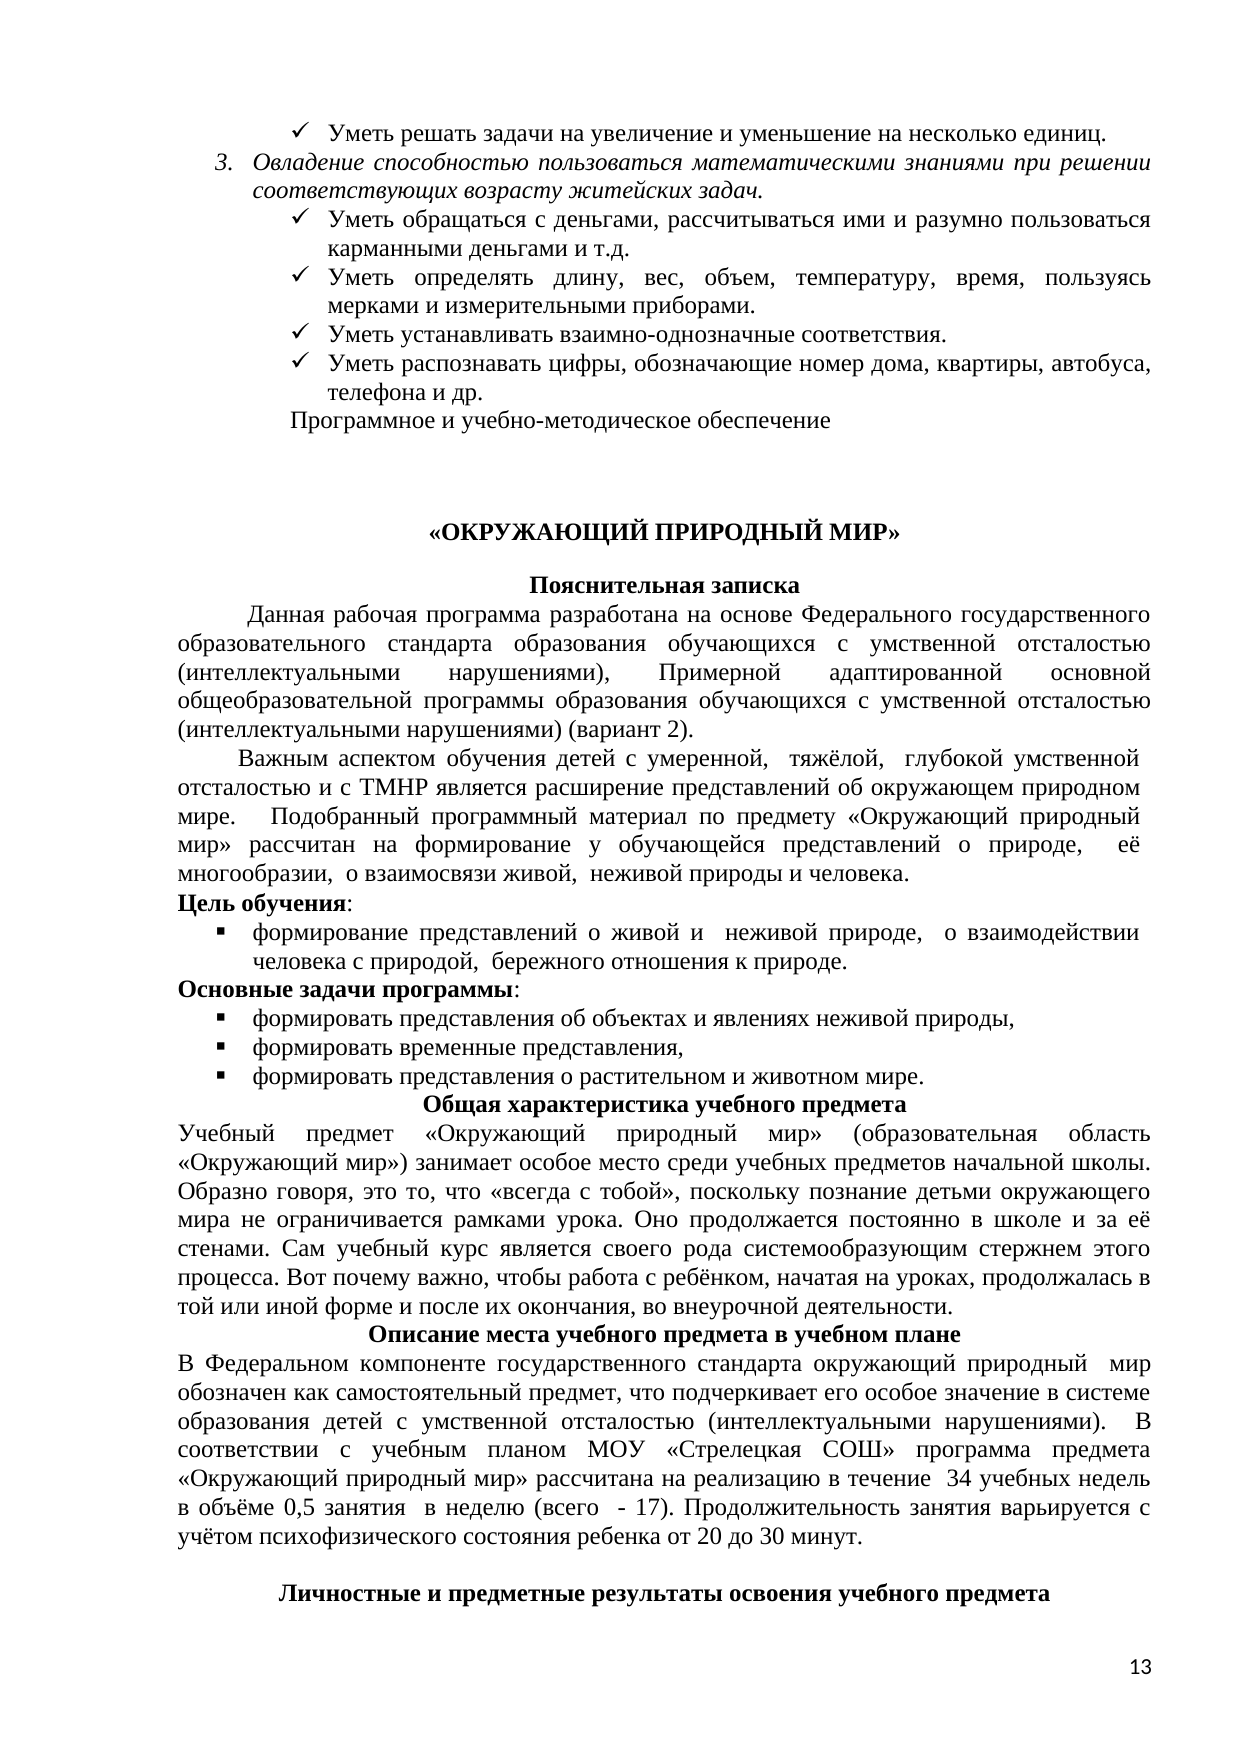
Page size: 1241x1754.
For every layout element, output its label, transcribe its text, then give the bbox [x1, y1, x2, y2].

list Уметь определять длину, вес, объем, температуру, время, пользуясь мерками и измерительными приборами. [290, 262, 1152, 319]
list Уметь обращаться с деньгами, рассчитываться ими и разумно пользоваться карманными деньгами и т.д. [290, 204, 1152, 262]
text «ОКРУЖАЮЩИЙ ПРИРОДНЫЙ МИР» [177, 517, 1152, 546]
text Важным аспектом обучения детей с умеренной, тяжёлой, глубокой умственной отсталостью и с ТМНР является расширение представлений об окружающем природном мире. Подобранный программный материал по предмету «Окружающий природный мир» рассчитан на формирование у обучающейся представлений о природе, её многообразии, о взаимосвязи живой, неживой природы и человека. [177, 743, 1141, 887]
text Пояснительная записка [177, 571, 1152, 599]
list Уметь решать задачи на увеличение и уменьшение на несколько единиц. [290, 118, 1152, 147]
list формировать представления о растительном и животном мире. [215, 1061, 1140, 1089]
list Овладение способностью пользоваться математическими знаниями при решении соответствующих возрасту житейских задач. [215, 147, 1152, 204]
list формировать временные представления, [215, 1032, 1140, 1061]
text Описание места учебного предмета в учебном плане [177, 1319, 1152, 1348]
text Учебный предмет «Окружающий природный мир» (образовательная область «Окружающий мир») занимает особое место среди учебных предметов начальной школы. Образно говоря, это то, что «всегда с тобой», поскольку познание детьми окружающего мира не ограничивается рамками урока. Оно продолжается постоянно в школе и за её стенами. Сам учебный курс является своего рода системообразующим стержнем этого процесса. Вот почему важно, чтобы работа с ребёнком, начатая на уроках, продолжалась в той или иной форме и после их окончания, во внеурочной деятельности. [177, 1118, 1152, 1319]
text Цель обучения: [177, 888, 1141, 916]
text Общая характеристика учебного предмета [177, 1089, 1152, 1118]
text Данная рабочая программа разработана на основе Федерального государственного образовательного стандарта образования обучающихся с умственной отсталостью (интеллектуальными нарушениями), Примерной адаптированной основной общеобразовательной программы образования обучающихся с умственной отсталостью (интеллектуальными нарушениями) (вариант 2). [177, 599, 1152, 743]
list Уметь распознавать цифры, обозначающие номер дома, квартиры, автобуса, телефона и др. [290, 348, 1152, 406]
text В Федеральном компоненте государственного стандарта окружающий природный мир обозначен как самостоятельный предмет, что подчеркивает его особое значение в системе образования детей с умственной отсталостью (интеллектуальными нарушениями). В соответствии с учебным планом МОУ «Стрелецкая СОШ» программа предмета «Окружающий природный мир» рассчитана на реализацию в течение 34 учебных недель в объёме 0,5 занятия в неделю (всего - 17). Продолжительность занятия варьируется с учётом психофизического состояния ребенка от 20 до 30 минут. [177, 1348, 1152, 1549]
list Уметь устанавливать взаимно-однозначные соответствия. [290, 319, 1152, 348]
list формирование представлений о живой и неживой природе, о взаимодействии человека с природой, бережного отношения к природе. [215, 917, 1141, 974]
text Основные задачи программы: [177, 974, 1140, 1003]
list формировать представления об объектах и явлениях неживой природы, [215, 1003, 1140, 1032]
text Личностные и предметные результаты освоения учебного предмета [177, 1578, 1152, 1607]
text Программное и учебно-методическое обеспечение [216, 406, 1152, 434]
